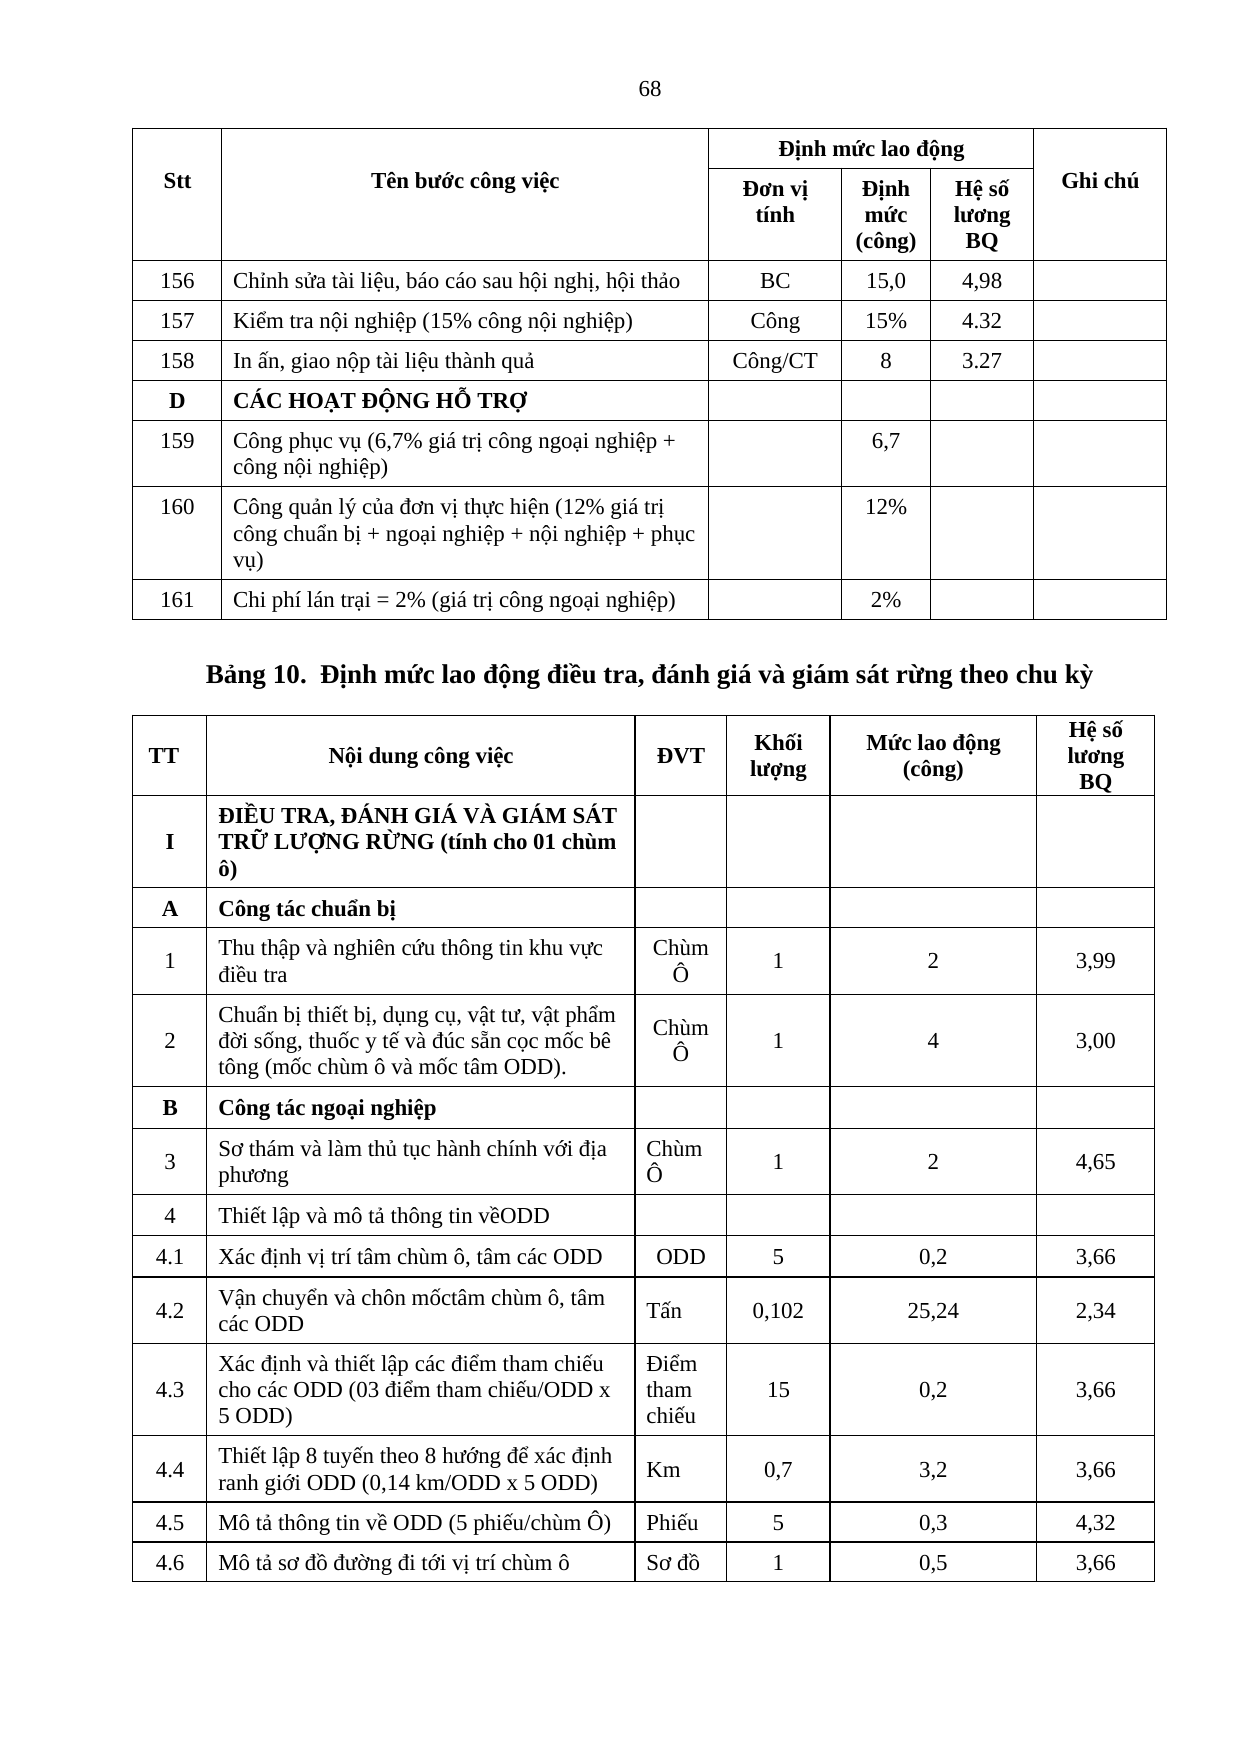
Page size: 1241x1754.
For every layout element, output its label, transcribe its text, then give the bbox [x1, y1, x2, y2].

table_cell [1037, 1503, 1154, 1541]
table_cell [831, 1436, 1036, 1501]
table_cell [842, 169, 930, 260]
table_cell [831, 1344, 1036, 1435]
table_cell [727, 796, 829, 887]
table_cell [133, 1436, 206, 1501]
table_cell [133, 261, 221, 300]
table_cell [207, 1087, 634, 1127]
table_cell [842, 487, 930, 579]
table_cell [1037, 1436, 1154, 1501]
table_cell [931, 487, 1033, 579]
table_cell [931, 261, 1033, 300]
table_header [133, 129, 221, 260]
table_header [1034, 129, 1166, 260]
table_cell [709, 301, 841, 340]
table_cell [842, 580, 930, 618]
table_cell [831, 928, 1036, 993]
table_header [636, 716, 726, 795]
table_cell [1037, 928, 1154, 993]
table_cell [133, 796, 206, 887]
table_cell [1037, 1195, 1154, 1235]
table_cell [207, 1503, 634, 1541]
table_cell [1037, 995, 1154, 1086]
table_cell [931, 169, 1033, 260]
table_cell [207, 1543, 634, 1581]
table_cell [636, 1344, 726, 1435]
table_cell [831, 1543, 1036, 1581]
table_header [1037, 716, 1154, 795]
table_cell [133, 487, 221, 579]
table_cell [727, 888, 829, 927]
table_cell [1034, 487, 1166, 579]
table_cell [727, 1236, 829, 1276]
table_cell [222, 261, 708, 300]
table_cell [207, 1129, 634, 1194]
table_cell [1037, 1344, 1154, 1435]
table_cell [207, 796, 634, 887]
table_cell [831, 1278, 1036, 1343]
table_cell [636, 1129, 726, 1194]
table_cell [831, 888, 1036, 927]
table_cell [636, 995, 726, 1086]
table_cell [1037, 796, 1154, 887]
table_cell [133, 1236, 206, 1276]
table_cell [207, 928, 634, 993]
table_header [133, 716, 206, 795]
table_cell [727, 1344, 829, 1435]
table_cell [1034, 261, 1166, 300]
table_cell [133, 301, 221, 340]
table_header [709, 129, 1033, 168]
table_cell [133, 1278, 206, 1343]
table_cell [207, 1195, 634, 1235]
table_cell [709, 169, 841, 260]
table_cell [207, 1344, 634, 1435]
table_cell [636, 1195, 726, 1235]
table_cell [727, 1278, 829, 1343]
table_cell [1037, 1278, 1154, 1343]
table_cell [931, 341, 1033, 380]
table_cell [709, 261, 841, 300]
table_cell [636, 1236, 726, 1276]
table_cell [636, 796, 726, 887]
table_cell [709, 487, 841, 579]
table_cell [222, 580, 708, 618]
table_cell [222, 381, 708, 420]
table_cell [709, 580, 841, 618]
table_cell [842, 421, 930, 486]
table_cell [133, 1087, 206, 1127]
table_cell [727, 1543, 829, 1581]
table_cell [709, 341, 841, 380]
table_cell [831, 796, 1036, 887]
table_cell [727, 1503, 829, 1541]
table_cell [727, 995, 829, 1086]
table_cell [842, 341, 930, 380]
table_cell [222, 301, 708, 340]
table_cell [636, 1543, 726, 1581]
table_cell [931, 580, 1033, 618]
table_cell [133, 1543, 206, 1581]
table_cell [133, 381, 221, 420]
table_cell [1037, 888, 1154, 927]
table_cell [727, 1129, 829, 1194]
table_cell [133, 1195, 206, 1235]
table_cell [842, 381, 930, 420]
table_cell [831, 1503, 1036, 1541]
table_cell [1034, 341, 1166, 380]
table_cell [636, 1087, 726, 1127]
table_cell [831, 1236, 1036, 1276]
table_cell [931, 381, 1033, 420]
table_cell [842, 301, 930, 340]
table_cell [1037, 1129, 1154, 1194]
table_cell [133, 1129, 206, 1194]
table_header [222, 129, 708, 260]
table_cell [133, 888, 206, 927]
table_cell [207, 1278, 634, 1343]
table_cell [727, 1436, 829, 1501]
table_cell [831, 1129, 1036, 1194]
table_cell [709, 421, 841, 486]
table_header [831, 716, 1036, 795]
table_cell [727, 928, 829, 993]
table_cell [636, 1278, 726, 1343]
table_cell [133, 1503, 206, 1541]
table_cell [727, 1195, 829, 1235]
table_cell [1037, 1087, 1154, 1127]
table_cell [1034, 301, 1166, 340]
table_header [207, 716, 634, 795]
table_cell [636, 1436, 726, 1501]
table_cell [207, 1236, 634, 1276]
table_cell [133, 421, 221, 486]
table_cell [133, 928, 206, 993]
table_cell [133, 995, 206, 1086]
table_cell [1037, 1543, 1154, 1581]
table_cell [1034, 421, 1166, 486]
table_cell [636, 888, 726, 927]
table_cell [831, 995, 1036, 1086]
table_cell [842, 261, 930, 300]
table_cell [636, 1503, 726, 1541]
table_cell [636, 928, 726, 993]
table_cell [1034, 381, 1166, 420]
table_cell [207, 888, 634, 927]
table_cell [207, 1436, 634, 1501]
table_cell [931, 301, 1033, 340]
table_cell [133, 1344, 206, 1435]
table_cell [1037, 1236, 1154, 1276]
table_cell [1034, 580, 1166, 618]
text Bảng 10. Định mức lao động điều tra, đánh giá và giám sát rừng theo chu kỳ [177, 658, 1122, 689]
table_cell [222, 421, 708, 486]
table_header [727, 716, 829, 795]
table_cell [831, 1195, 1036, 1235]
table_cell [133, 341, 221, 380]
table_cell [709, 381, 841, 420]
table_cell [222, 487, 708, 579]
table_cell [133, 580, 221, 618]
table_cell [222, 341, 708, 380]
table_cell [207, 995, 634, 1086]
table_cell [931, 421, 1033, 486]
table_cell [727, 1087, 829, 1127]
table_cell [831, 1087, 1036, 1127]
